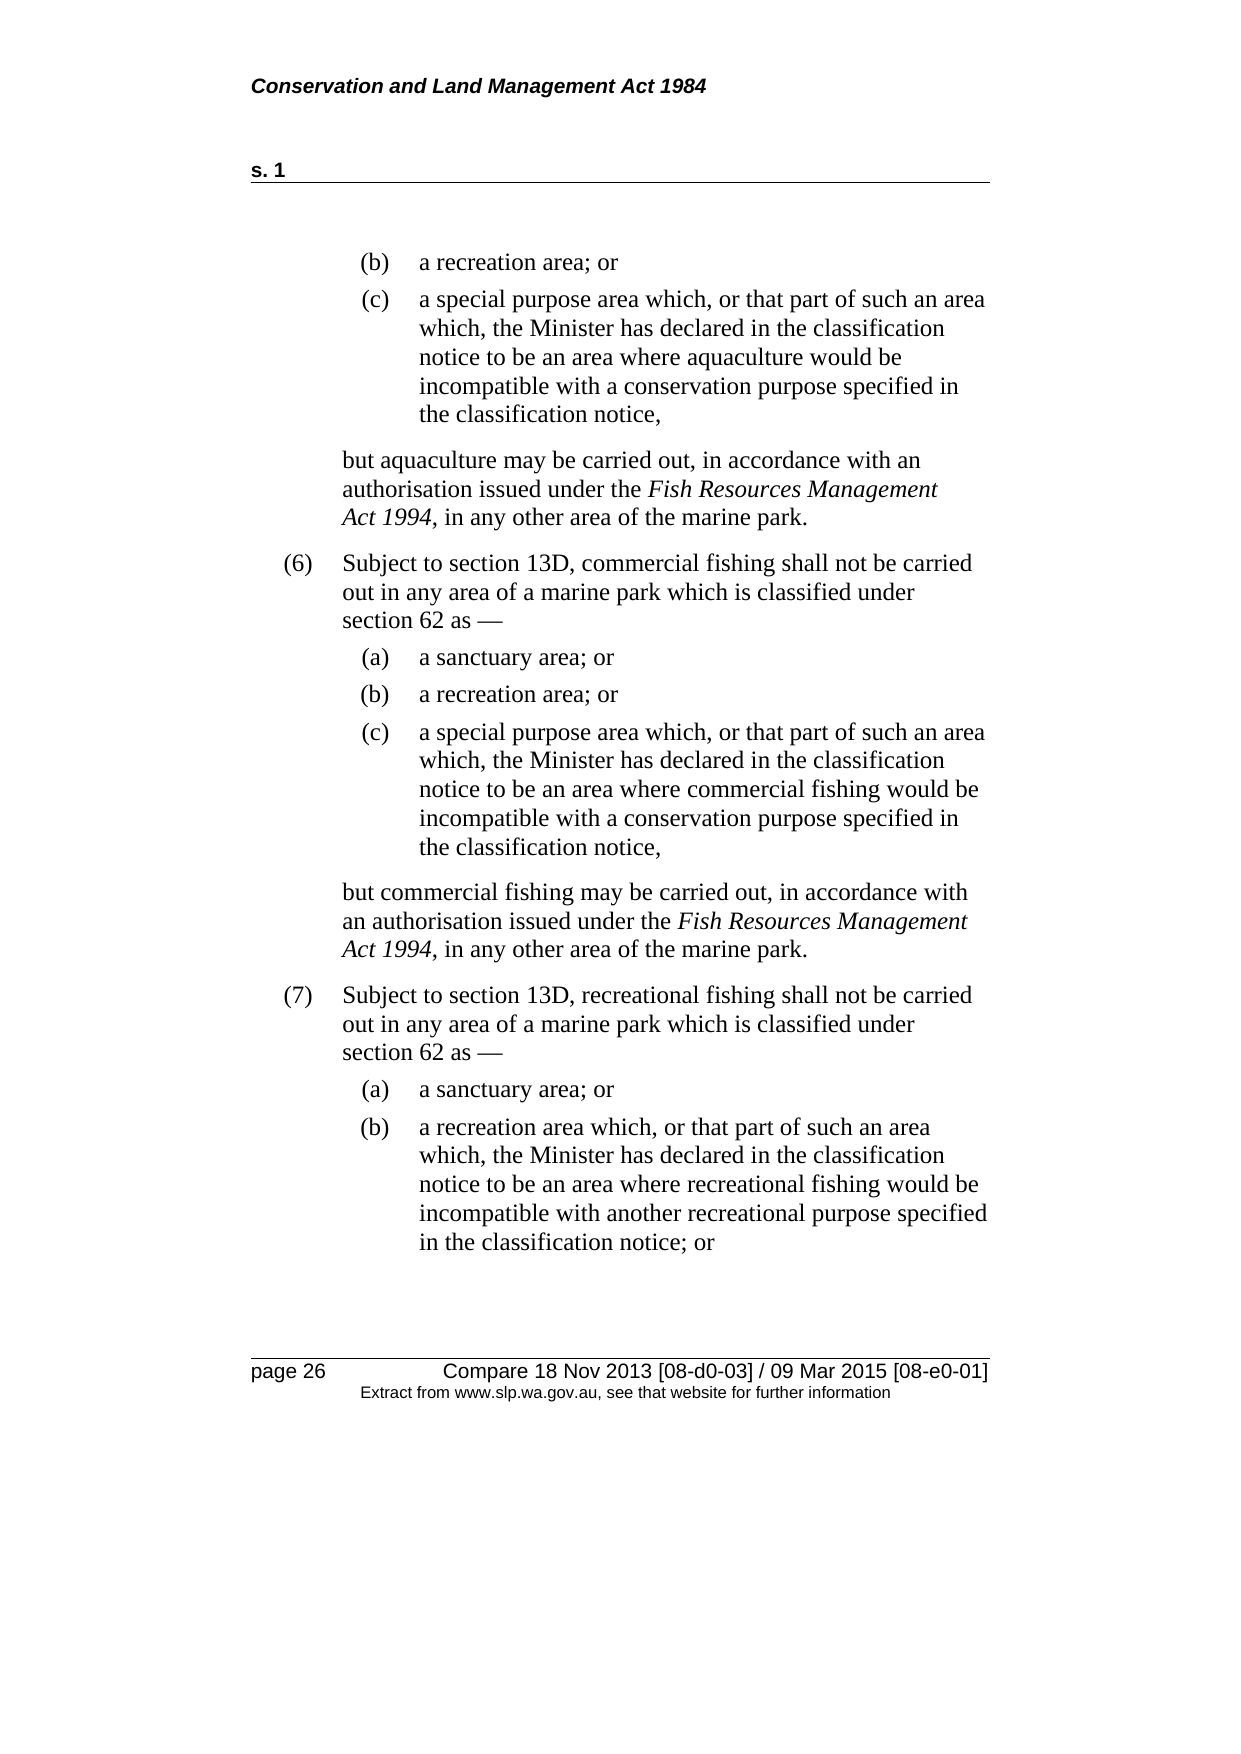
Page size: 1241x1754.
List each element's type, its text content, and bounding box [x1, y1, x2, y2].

text (6) Subject to section 13D, commercial fishing shall not be carried out in any area of a marine park which is classified under section 62 as — [251, 548, 990, 634]
text (7) Subject to section 13D, recreational fishing shall not be carried out in any area of a marine park which is classified under section 62 as — [251, 980, 990, 1066]
text but aquaculture may be carried out, in accordance with an authorisation issued under the Fish Resources Management Act 1994, in any other area of the marine park. [251, 445, 990, 531]
text (b) a recreation area; or [251, 247, 990, 276]
text (a) a sanctuary area; or [251, 1074, 990, 1103]
text (c) a special purpose area which, or that part of such an area which, the Minister has declared in the classification notice to be an area where aquaculture would be incompatible with a conservation purpose specified in the classification notice, [251, 284, 990, 428]
text (b) a recreation area; or [251, 679, 990, 708]
text (c) a special purpose area which, or that part of such an area which, the Minister has declared in the classification notice to be an area where commercial fishing would be incompatible with a conservation purpose specified in the classification notice, [251, 717, 990, 860]
text but commercial fishing may be carried out, in accordance with an authorisation issued under the Fish Resources Management Act 1994, in any other area of the marine park. [251, 877, 990, 963]
text (b) a recreation area which, or that part of such an area which, the Minister has declared in the classification notice to be an area where recreational fishing would be incompatible with another recreational purpose specified in the classification notice; or [251, 1112, 990, 1255]
text (a) a sanctuary area; or [251, 642, 990, 671]
